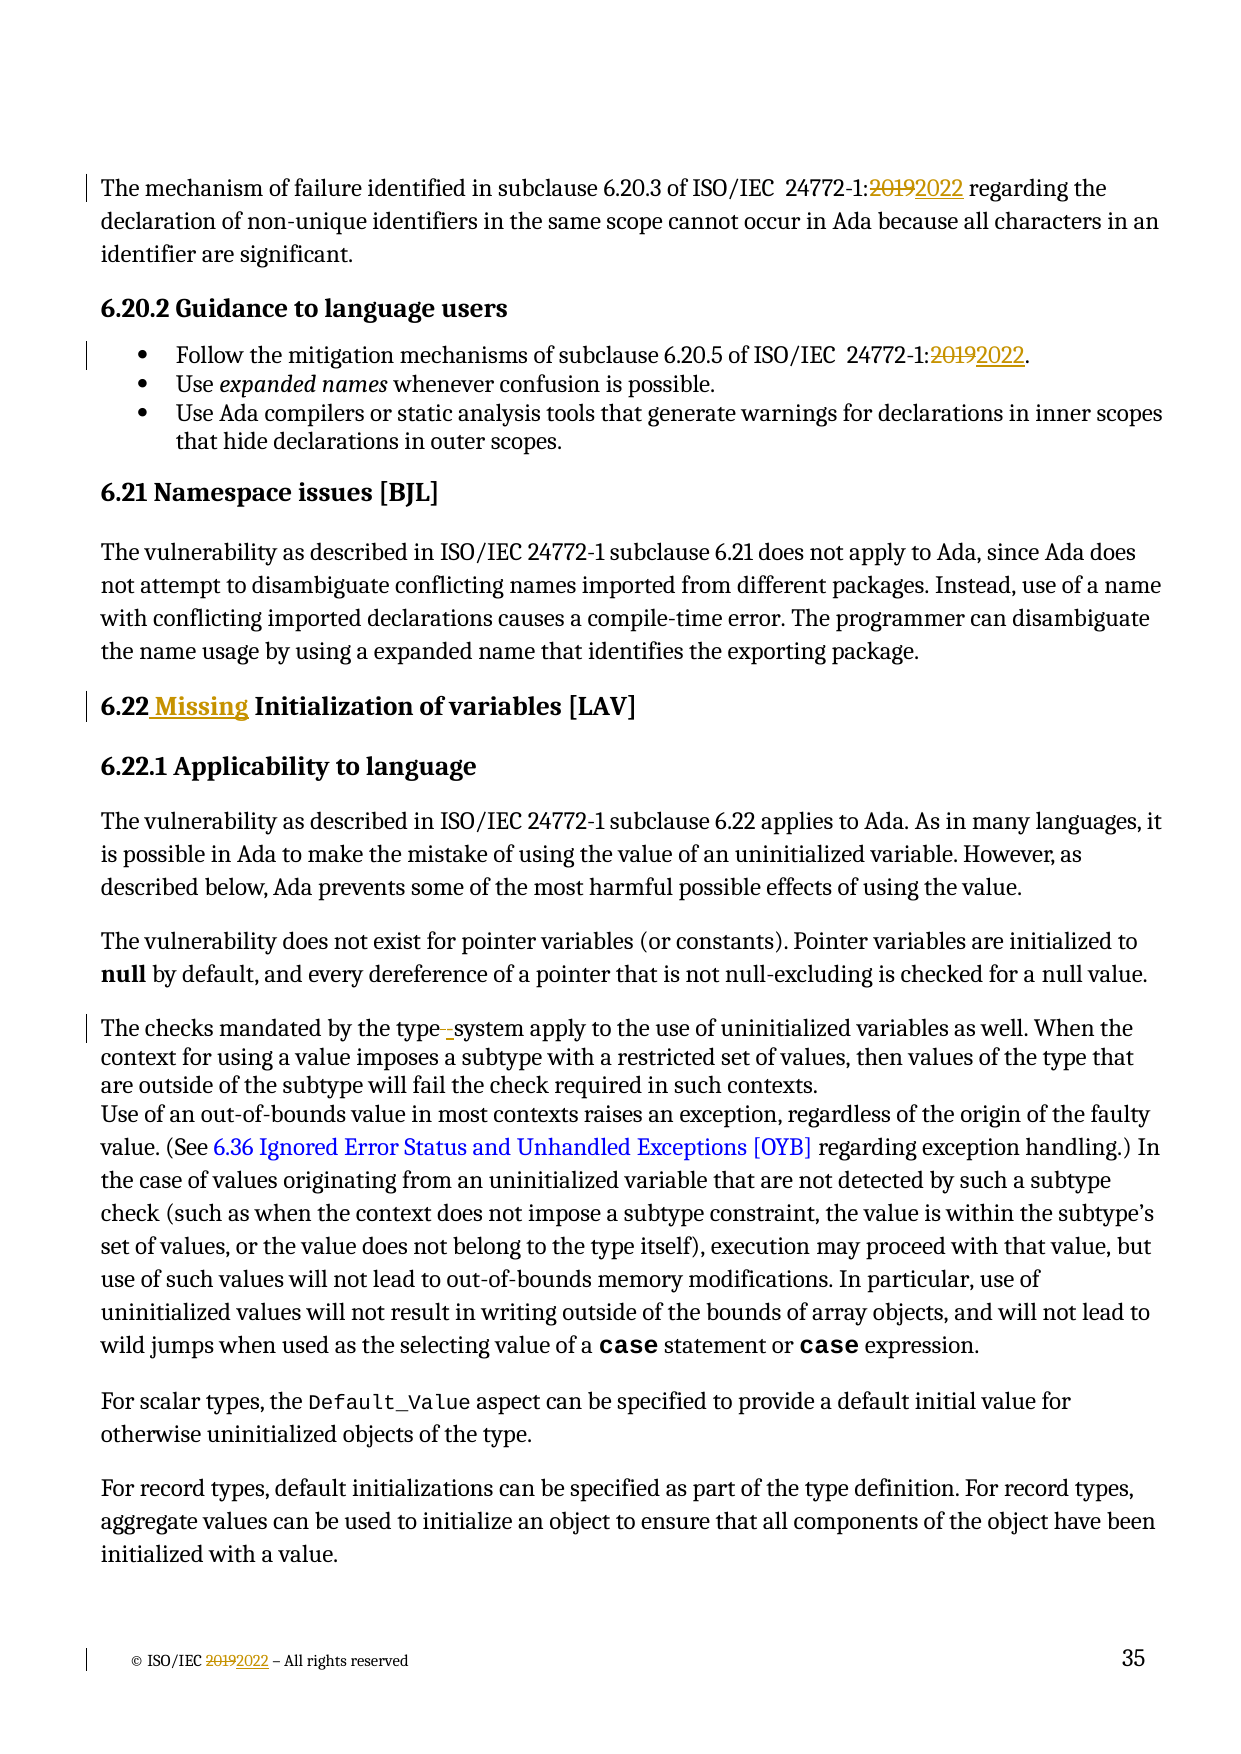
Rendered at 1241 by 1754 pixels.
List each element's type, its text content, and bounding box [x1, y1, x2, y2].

subtitle 6.20.2 Guidance to language users [101, 293, 1164, 324]
subtitle 6.21 Namespace issues [BJL] [101, 477, 1164, 508]
text The checks mandated by the typesystem apply to the use of uninitialized variables as well. When the context for using a value imposes a subtype with a restricted set of values, then values of the type that are outside of the subtype will fail the check required in such contexts. [101, 1014, 1034, 1043]
text Use of an out-of-bounds value in most contexts raises an exception, regardless of the origin of the faulty value. (See 6.36 Ignored Error Status and Unhandled Exceptions [OYB] regarding exception handling.) In the case of values originating from an uninitialized variable that are not detected by such a subtype check (such as when the context does not impose a subtype constraint, the value is within the subtype’s set of values, or the value does not belong to the type itself), execution may proceed with that value, but use of such values will not lead to out-of-bounds memory modifications. In particular, use of uninitialized values will not result in writing outside of the bounds of array objects, and will not lead to wild jumps when used as the selecting value of a case statement or case expression. [101, 1100, 1164, 1361]
text The vulnerability as described in ISO/IEC 24772-1 subclause 6.22 applies to Ada. As in many languages, it is possible in Ada to make the mistake of using the value of an uninitialized variable. However, as described below, Ada prevents some of the most harmful possible effects of using the value. [101, 807, 1164, 902]
text The mechanism of failure identified in subclause 6.20.3 of ISO/IEC 24772-1: regarding the declaration of non-unique identifiers in the same scope cannot occur in Ada because all characters in an identifier are significant. [101, 173, 1164, 268]
subtitle 6.22 Initialization of variables [LAV] [101, 691, 1164, 722]
text The vulnerability as described in ISO/IEC 24772-1 subclause 6.21 does not apply to Ada, since Ada does not attempt to disambiguate conflicting names imported from different packages. Instead, use of a name with conflicting imported declarations causes a compile-time error. The programmer can disambiguate the name usage by using a expanded name that identifies the exporting package. [101, 538, 1164, 665]
text For scalar types, the Default_Value aspect can be specified to provide a default initial value for otherwise uninitialized objects of the type. [101, 1387, 1164, 1448]
list Use expanded names whenever confusion is possible. [138, 370, 1164, 398]
text For record types, default initializations can be specified as part of the type definition. For record types, aggregate values can be used to initialize an object to ensure that all components of the object have been initialized with a value. [101, 1473, 1164, 1568]
text The checks mandated by the typesystem apply to the use of uninitialized variables as well. When the context for using a value imposes a subtype with a restricted set of values, then values of the type that are outside of the subtype will fail the check required in such contexts. [818, 1014, 1164, 1100]
subtitle 6.22.1 Applicability to language [101, 751, 1164, 782]
list Use Ada compilers or static analysis tools that generate warnings for declarations in inner scopes that hide declarations in outer scopes. [138, 398, 1164, 456]
text The vulnerability does not exist for pointer variables (or constants). Pointer variables are initialized to null by default, and every dereference of a pointer that is not null-excluding is checked for a null value. [101, 927, 1164, 989]
list Follow the mitigation mechanisms of subclause 6.20.5 of ISO/IEC 24772-1:. [138, 341, 1164, 370]
